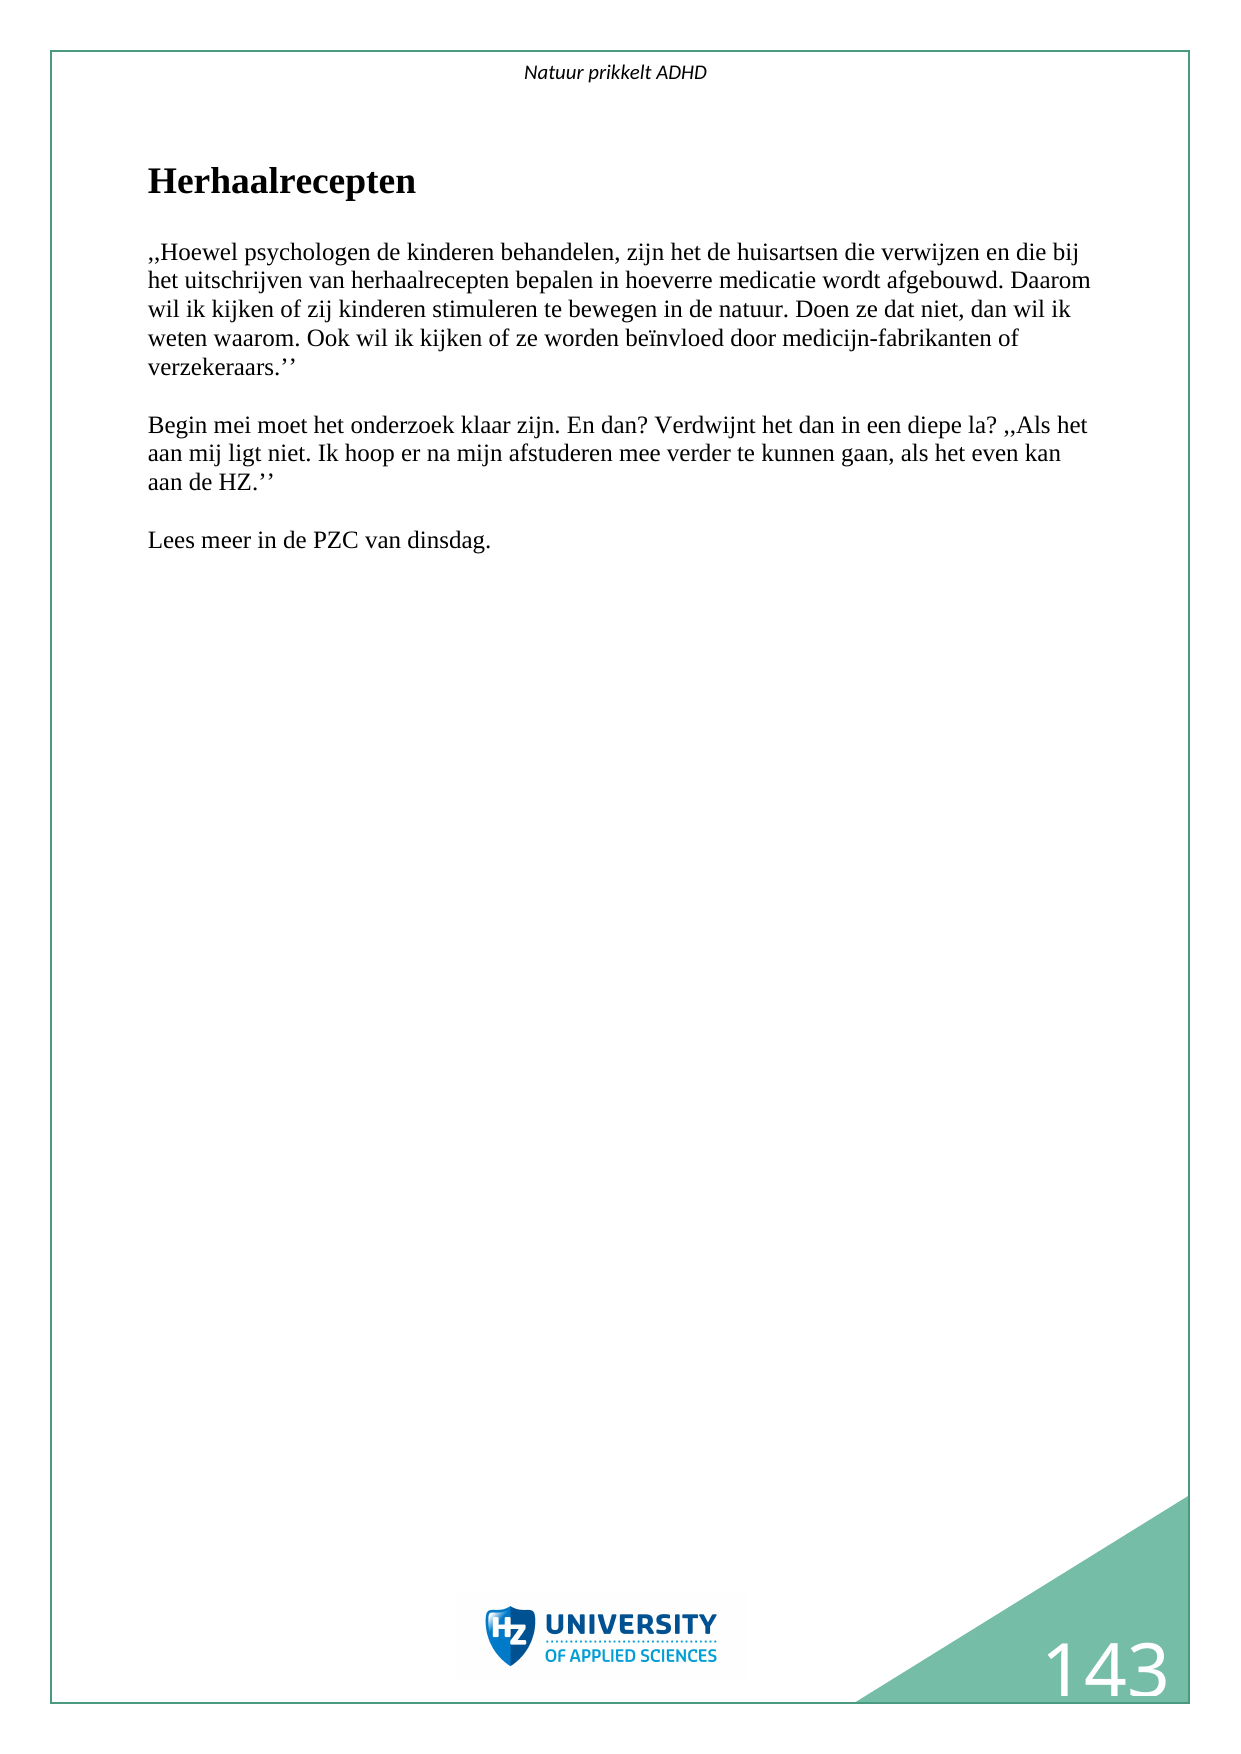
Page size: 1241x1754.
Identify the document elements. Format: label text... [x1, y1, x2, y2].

text Herhaalrecepten [148, 158, 1093, 201]
text Lees meer in de PZC van dinsdag. [148, 525, 1093, 554]
text ,,Hoewel psychologen de kinderen behandelen, zijn het de huisartsen die verwijzen en die bij het uitschrijven van herhaalrecepten bepalen in hoeverre medicatie wordt afgebouwd. Daarom wil ik kijken of zij kinderen stimuleren te bewegen in de natuur. Doen ze dat niet, dan wil ik weten waarom. Ook wil ik kijken of ze worden beïnvloed door medicijn-fabrikanten of verzekeraars.’’ [148, 237, 1093, 381]
text Begin mei moet het onderzoek klaar zijn. En dan? Verdwijnt het dan in een diepe la? ,,Als het aan mij ligt niet. Ik hoop er na mijn afstuderen mee verder te kunnen gaan, als het even kan aan de HZ.’’ [148, 410, 1093, 496]
picture [456, 1591, 746, 1681]
